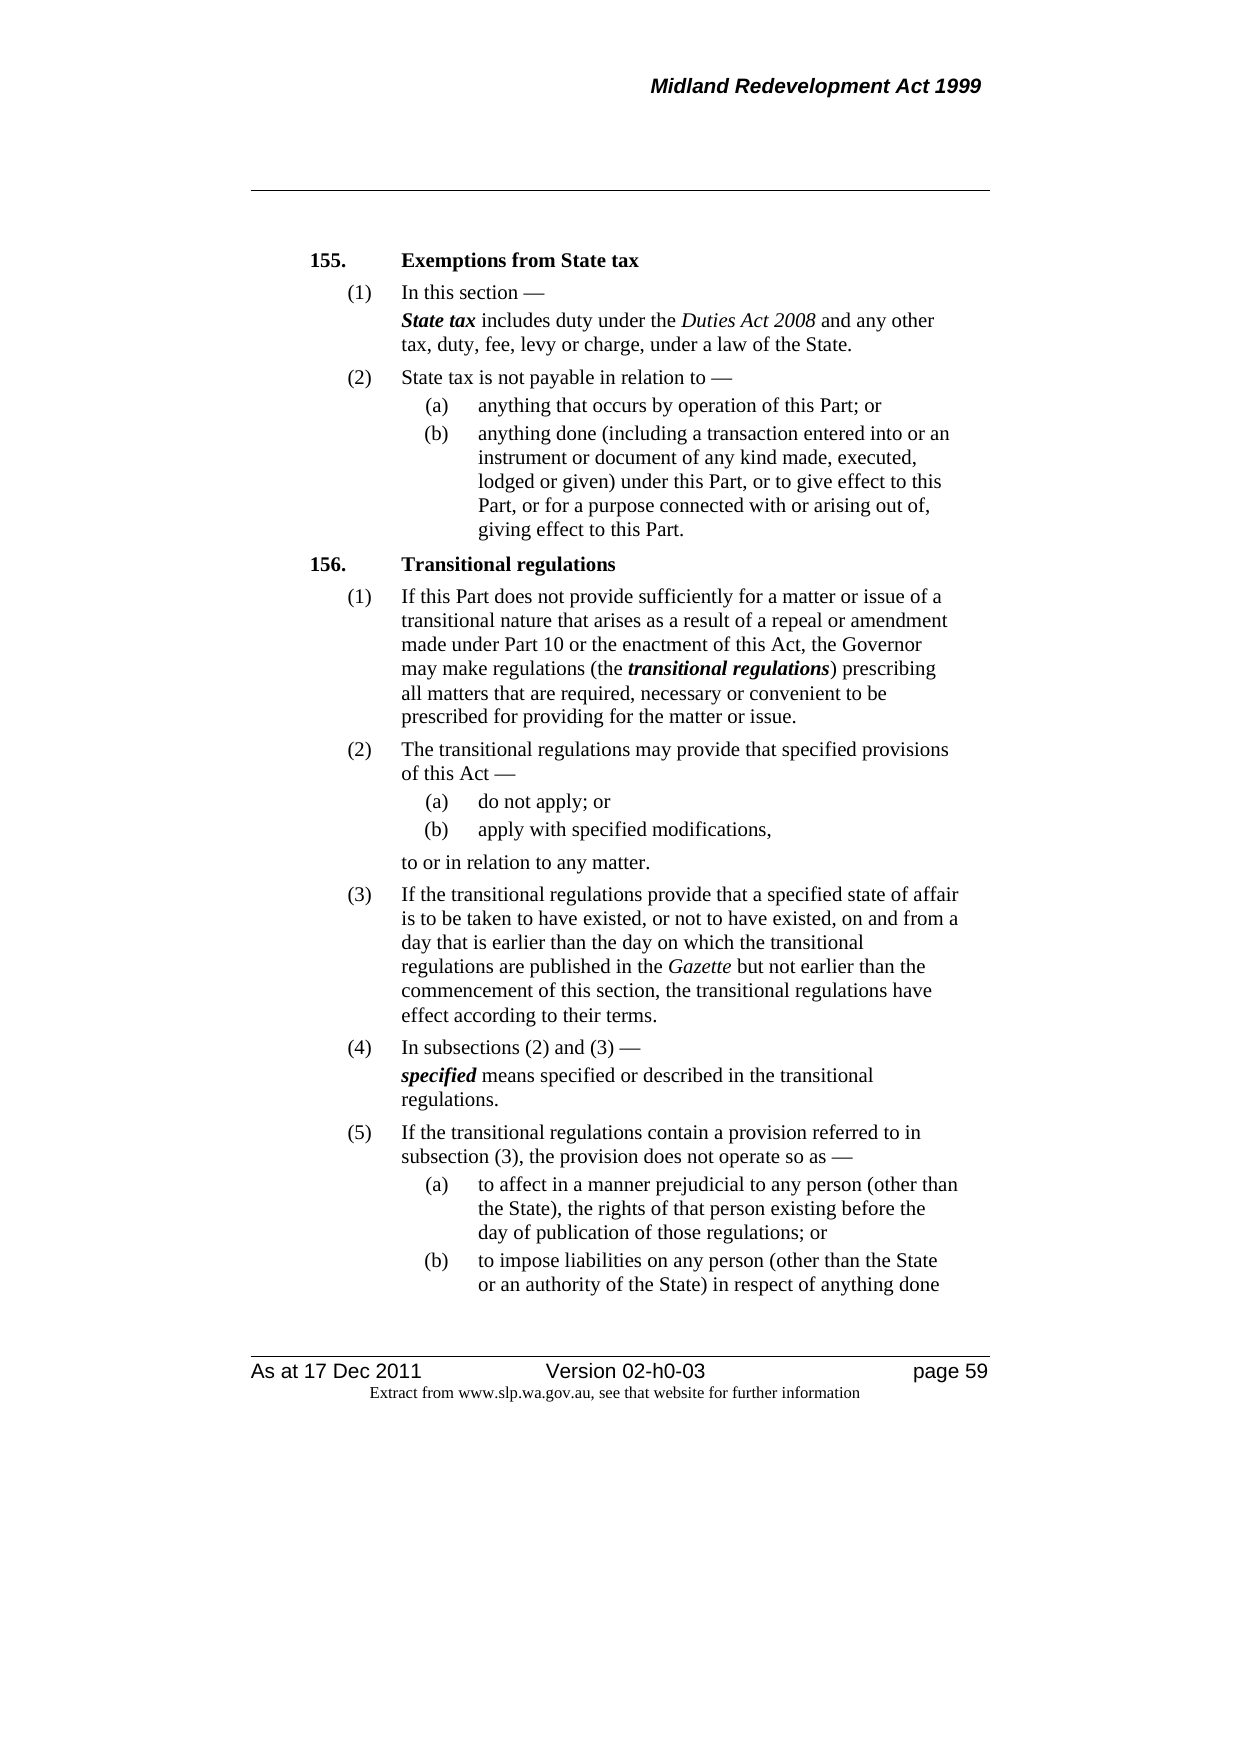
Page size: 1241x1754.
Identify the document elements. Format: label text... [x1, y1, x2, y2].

text (a) anything that occurs by operation of this Part; or [389, 393, 960, 417]
subtitle 155. Exemptions from State tax [309, 247, 960, 272]
text to or in relation to any matter. [312, 850, 960, 874]
text (5) If the transitional regulations contain a provision referred to in subsection (3), the provision does not operate so as — [312, 1119, 960, 1168]
text (1) In this section — [312, 280, 960, 304]
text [389, 1248, 960, 1296]
text (b) anything done (including a transaction entered into or an instrument or document of any kind made, executed, lodged or given) under this Part, or to give effect to this Part, or for a purpose connected with or arising out of, giving effect to this Part. [389, 421, 960, 541]
text (1) If this Part does not provide sufficiently for a matter or issue of a transitional nature that arises as a result of a repeal or amendment made under Part 10 or the enactment of this Act, the Governor may make regulations (the transitional regulations) prescribing all matters that are required, necessary or convenient to be prescribed for providing for the matter or issue. [312, 584, 960, 728]
text State tax includes duty under the Duties Act 2008 and any other tax, duty, fee, levy or charge, under a law of the State. [369, 308, 960, 356]
text (3) If the transitional regulations provide that a specified state of affair is to be taken to have existed, or not to have existed, on and from a day that is earlier than the day on which the transitional regulations are published in the Gazette but not earlier than the commencement of this section, the transitional regulations have effect according to their terms. [312, 882, 960, 1027]
subtitle 156. Transitional regulations [309, 552, 960, 576]
text (2) The transitional regulations may provide that specified provisions of this Act — [312, 737, 960, 785]
text (4) In subsections (2) and (3) — [312, 1035, 960, 1059]
text (b) apply with specified modifications, [389, 817, 960, 841]
text specified means specified or described in the transitional regulations. [369, 1063, 960, 1111]
text (a) to affect in a manner prejudicial to any person (other than the State), the rights of that person existing before the day of publication of those regulations; or [389, 1172, 960, 1244]
text (a) do not apply; or [389, 789, 960, 813]
text (2) State tax is not payable in relation to — [312, 364, 960, 389]
